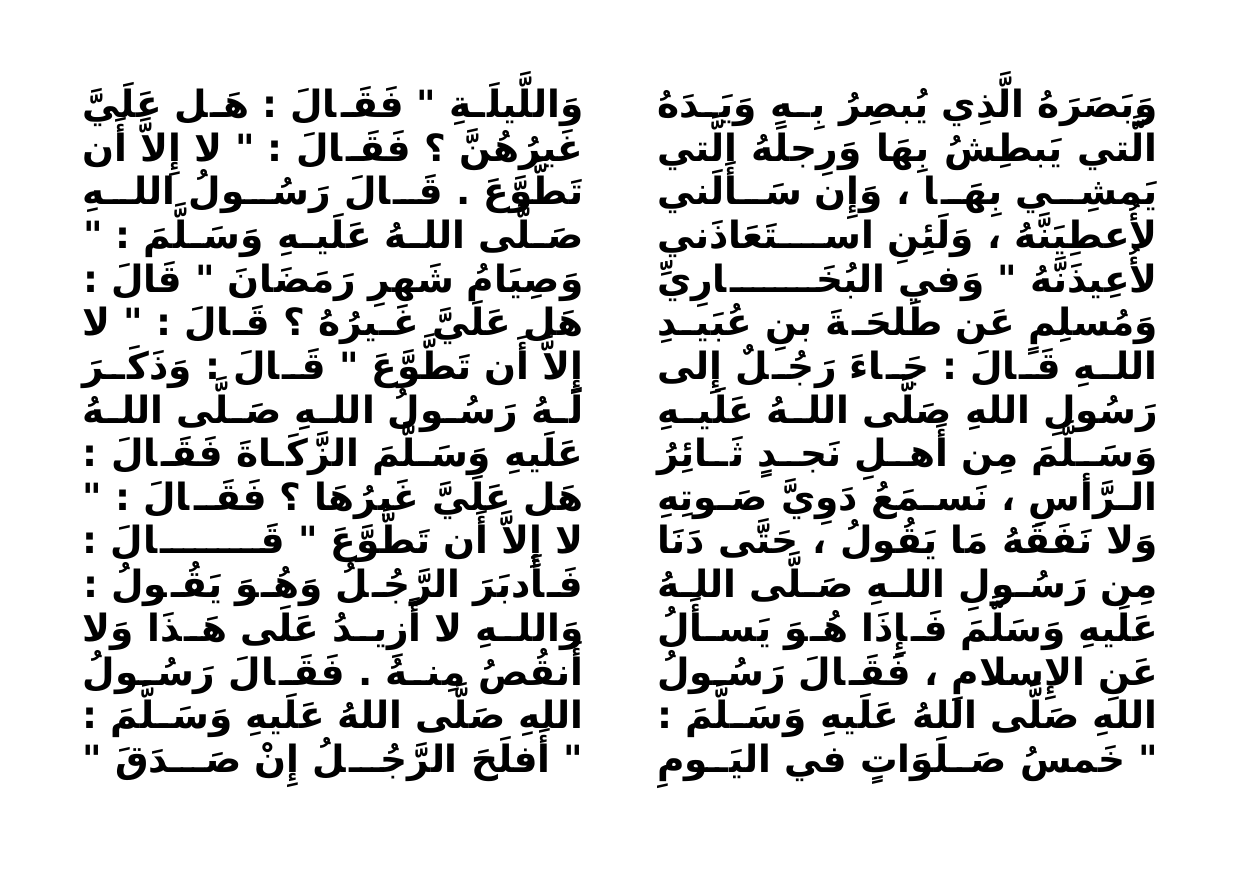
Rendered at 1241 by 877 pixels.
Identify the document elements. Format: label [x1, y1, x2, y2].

text [657, 83, 1157, 781]
text [83, 83, 583, 781]
